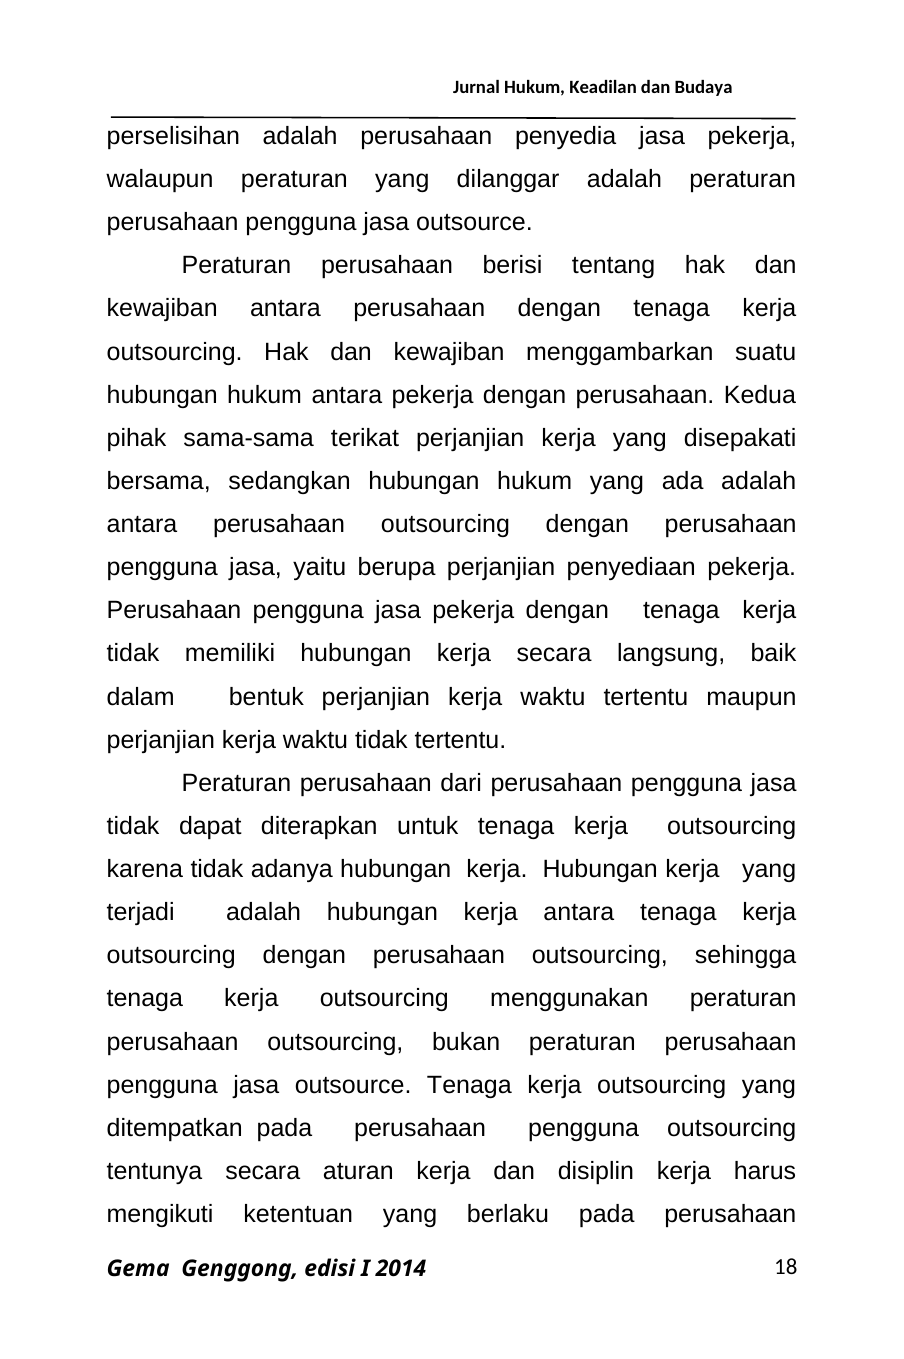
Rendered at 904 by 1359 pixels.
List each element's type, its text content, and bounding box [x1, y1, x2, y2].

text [106, 121, 797, 236]
text Peraturan perusahaan berisi tentang hak dan kewajiban antara perusahaan dengan tenaga kerja outsourcing. Hak dan kewajiban menggambarkan suatu hubungan hukum antara pekerja dengan perusahaan. Kedua pihak sama-sama terikat perjanjian kerja yang disepakati bersama, sedangkan hubungan hukum yang ada adalah antara perusahaan outsourcing dengan perusahaan pengguna jasa, yaitu berupa perjanjian penyediaan pekerja. Perusahaan pengguna jasa pekerja dengan tenaga kerja tidak memiliki hubungan kerja secara langsung, baik dalam bentuk perjanjian kerja waktu tertentu maupun perjanjian kerja waktu tidak tertentu. [106, 250, 797, 753]
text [106, 768, 797, 1228]
